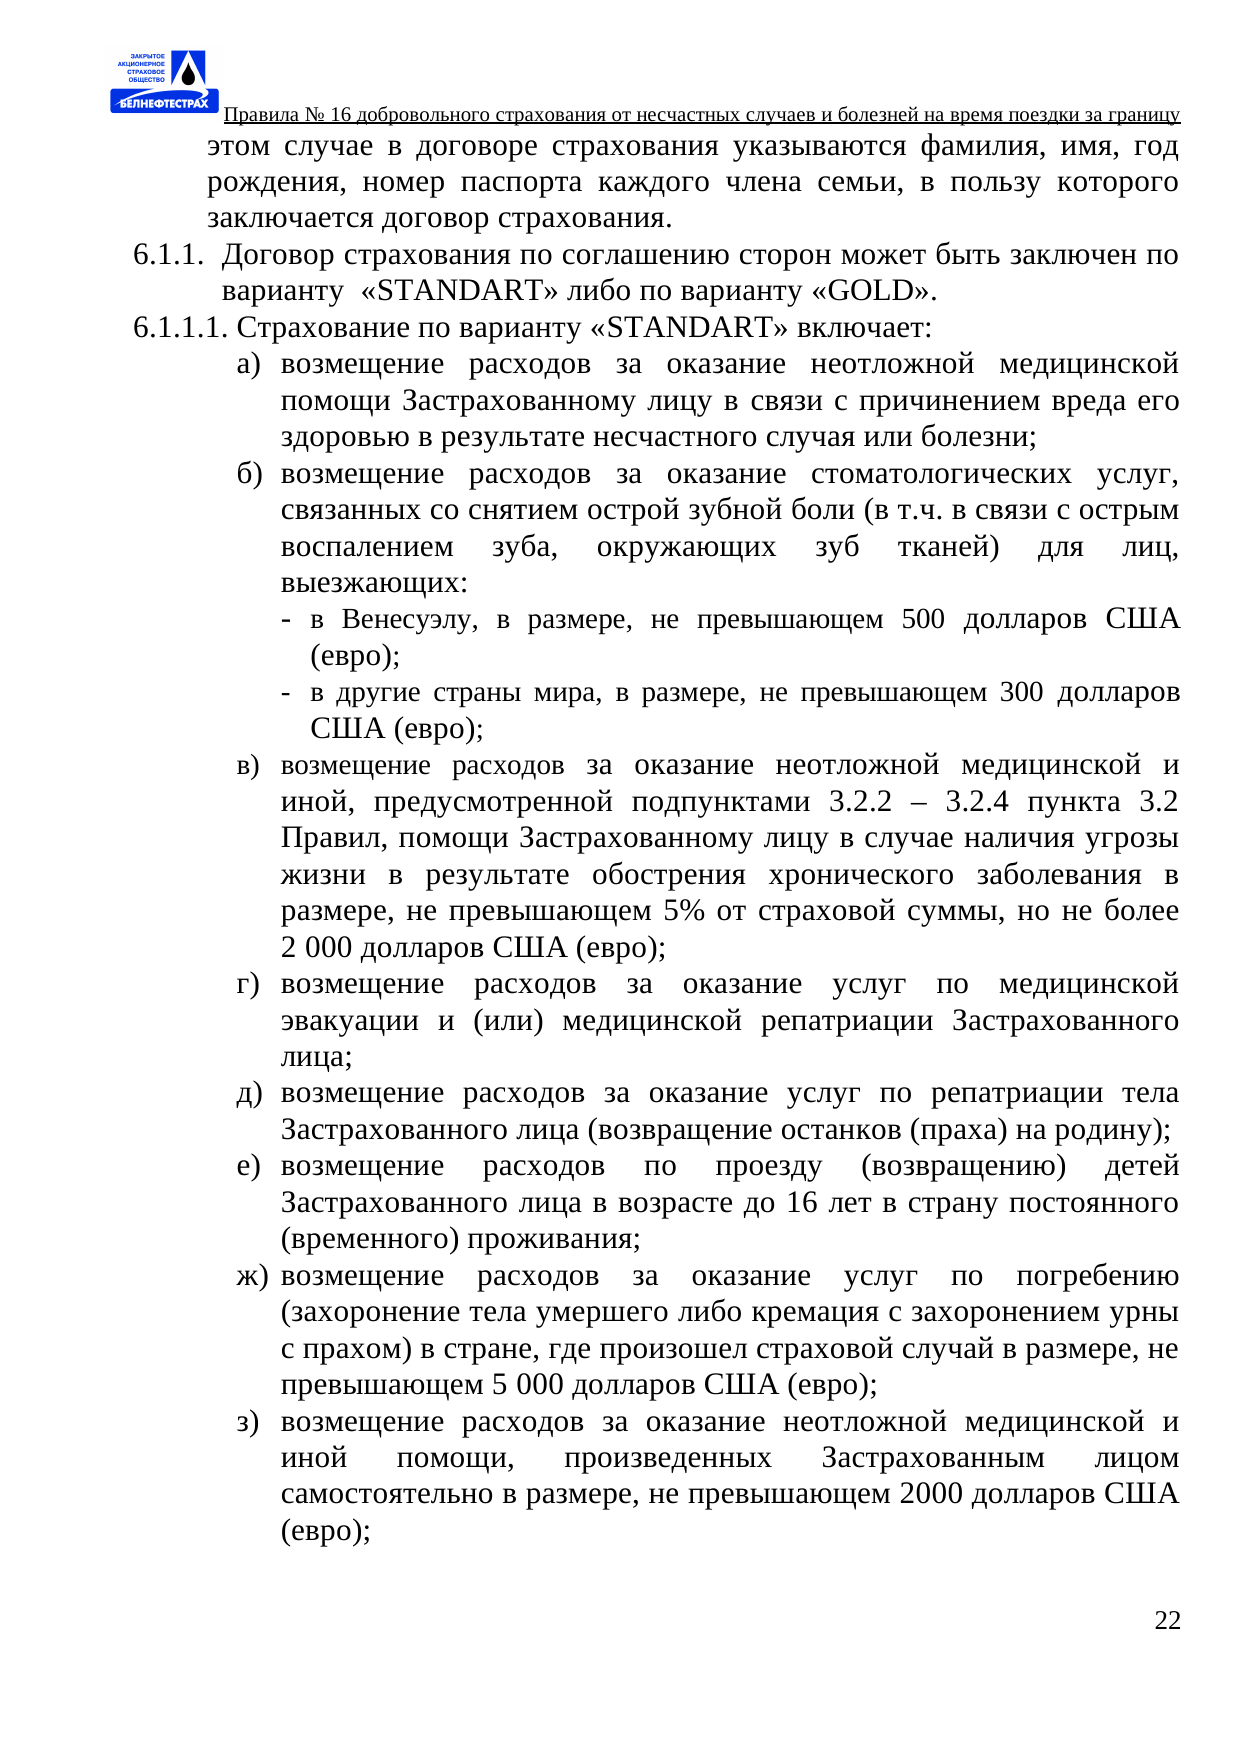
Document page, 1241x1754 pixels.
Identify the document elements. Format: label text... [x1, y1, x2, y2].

text ж) возмещение расходов за оказание услуг по погребению (захоронение тела умершего либо кремация с захоронением урны с прахом) в стране, где произошел страховой случай в размере, не превышающем 5 000 долларов США (евро); [236, 1256, 1181, 1402]
text 6.1.1.1. Страхование по варианту «STANDART» включает: [133, 308, 1181, 344]
text д) возмещение расходов за оказание услуг по репатриации тела Застрахованного лица (возвращение останков (праха) на родину); [236, 1073, 1181, 1146]
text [207, 126, 1181, 235]
text а) возмещение расходов за оказание неотложной медицинской помощи Застрахованному лицу в cвязи с причинением вреда его здоровью в результате несчастного случая или болезни; [236, 344, 1181, 454]
picture [105, 44, 224, 121]
text е) возмещение расходов по проезду (возвращению) детей Застрахованного лица в возрасте до 16 лет в страну постоянного (временного) проживания; [236, 1146, 1181, 1256]
text - в Венесуэлу, в размере, не превышающем 500 долларов США (евро); [281, 599, 1181, 672]
text 6.1.1. Договор страхования по соглашению сторон может быть заключен по варианту «STANDART» либо по варианту «GOLD». [133, 235, 1181, 308]
text з) возмещение расходов за оказание неотложной медицинской и иной помощи, произведенных Застрахованным лицом самостоятельно в размере, не превышающем 2000 долларов США (евро); [236, 1402, 1181, 1547]
text - в другие страны мира, в размере, не превышающем 300 долларов США (евро); [281, 672, 1181, 745]
text б) возмещение расходов за оказание стоматологических услуг, связанных со снятием острой зубной боли (в т.ч. в связи с острым воспалением зуба, окружающих зуб тканей) для лиц, выезжающих: [236, 454, 1181, 599]
text г) возмещение расходов за оказание услуг по медицинской эвакуации и (или) медицинской репатриации Застрахованного лица; [236, 964, 1181, 1073]
text в) возмещение расходов за оказание неотложной медицинской и иной, предусмотренной подпунктами 3.2.2 – 3.2.4 пункта 3.2 Правил, помощи Застрахованному лицу в случае наличия угрозы жизни в результате обострения хронического заболевания в размере, не превышающем 5% от страховой суммы, но не более 2 000 долларов США (евро); [236, 745, 1181, 964]
